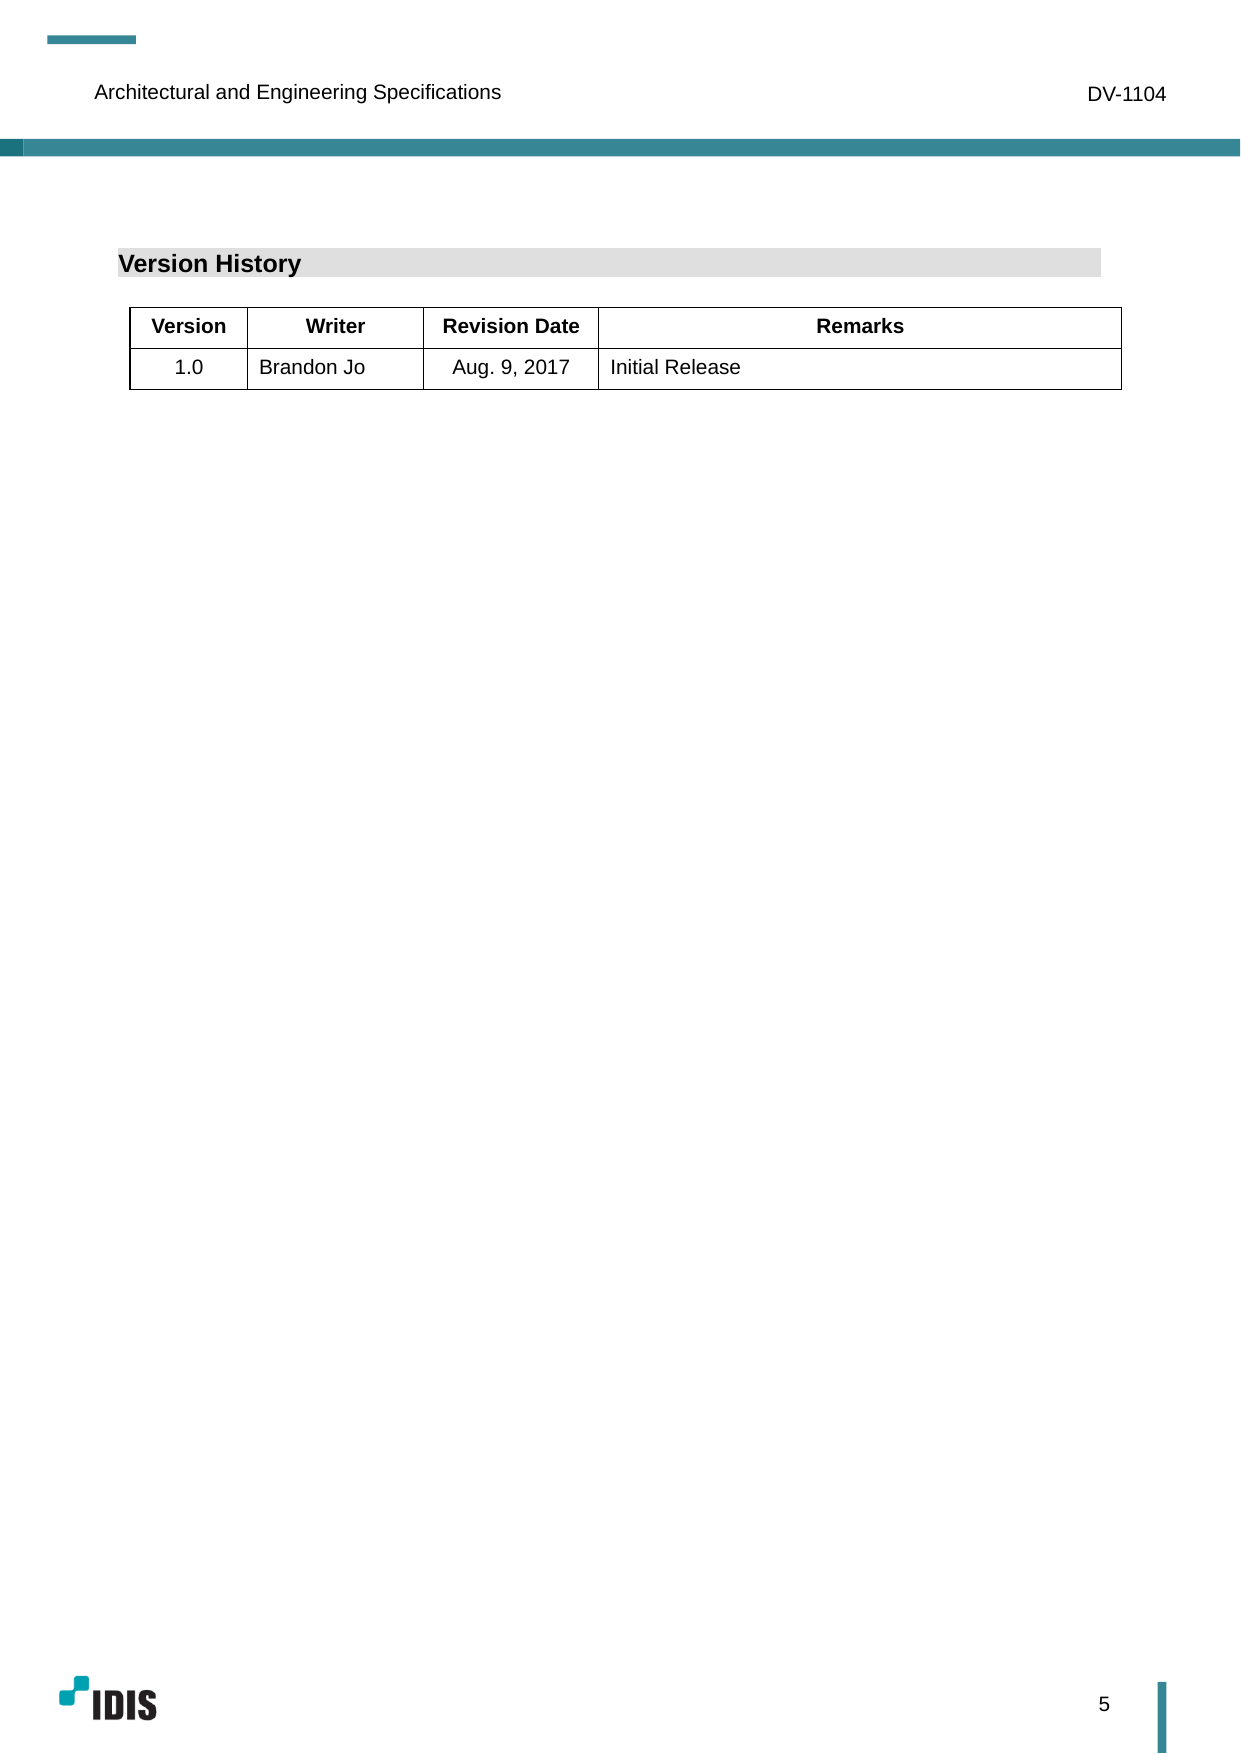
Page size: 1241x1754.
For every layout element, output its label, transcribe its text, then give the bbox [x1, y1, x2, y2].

table_header Writer [248, 308, 423, 348]
table_cell 1.0 [131, 349, 247, 389]
table_header Version [131, 308, 247, 348]
table_cell Brandon Jo [248, 349, 423, 389]
subtitle Version History [118, 248, 1101, 277]
table_cell Aug. 9, 2017 [424, 349, 598, 389]
picture [52, 1675, 175, 1723]
table_cell Initial Release [599, 349, 1121, 389]
table_header Revision Date [424, 308, 598, 348]
table_header Remarks [599, 308, 1121, 348]
